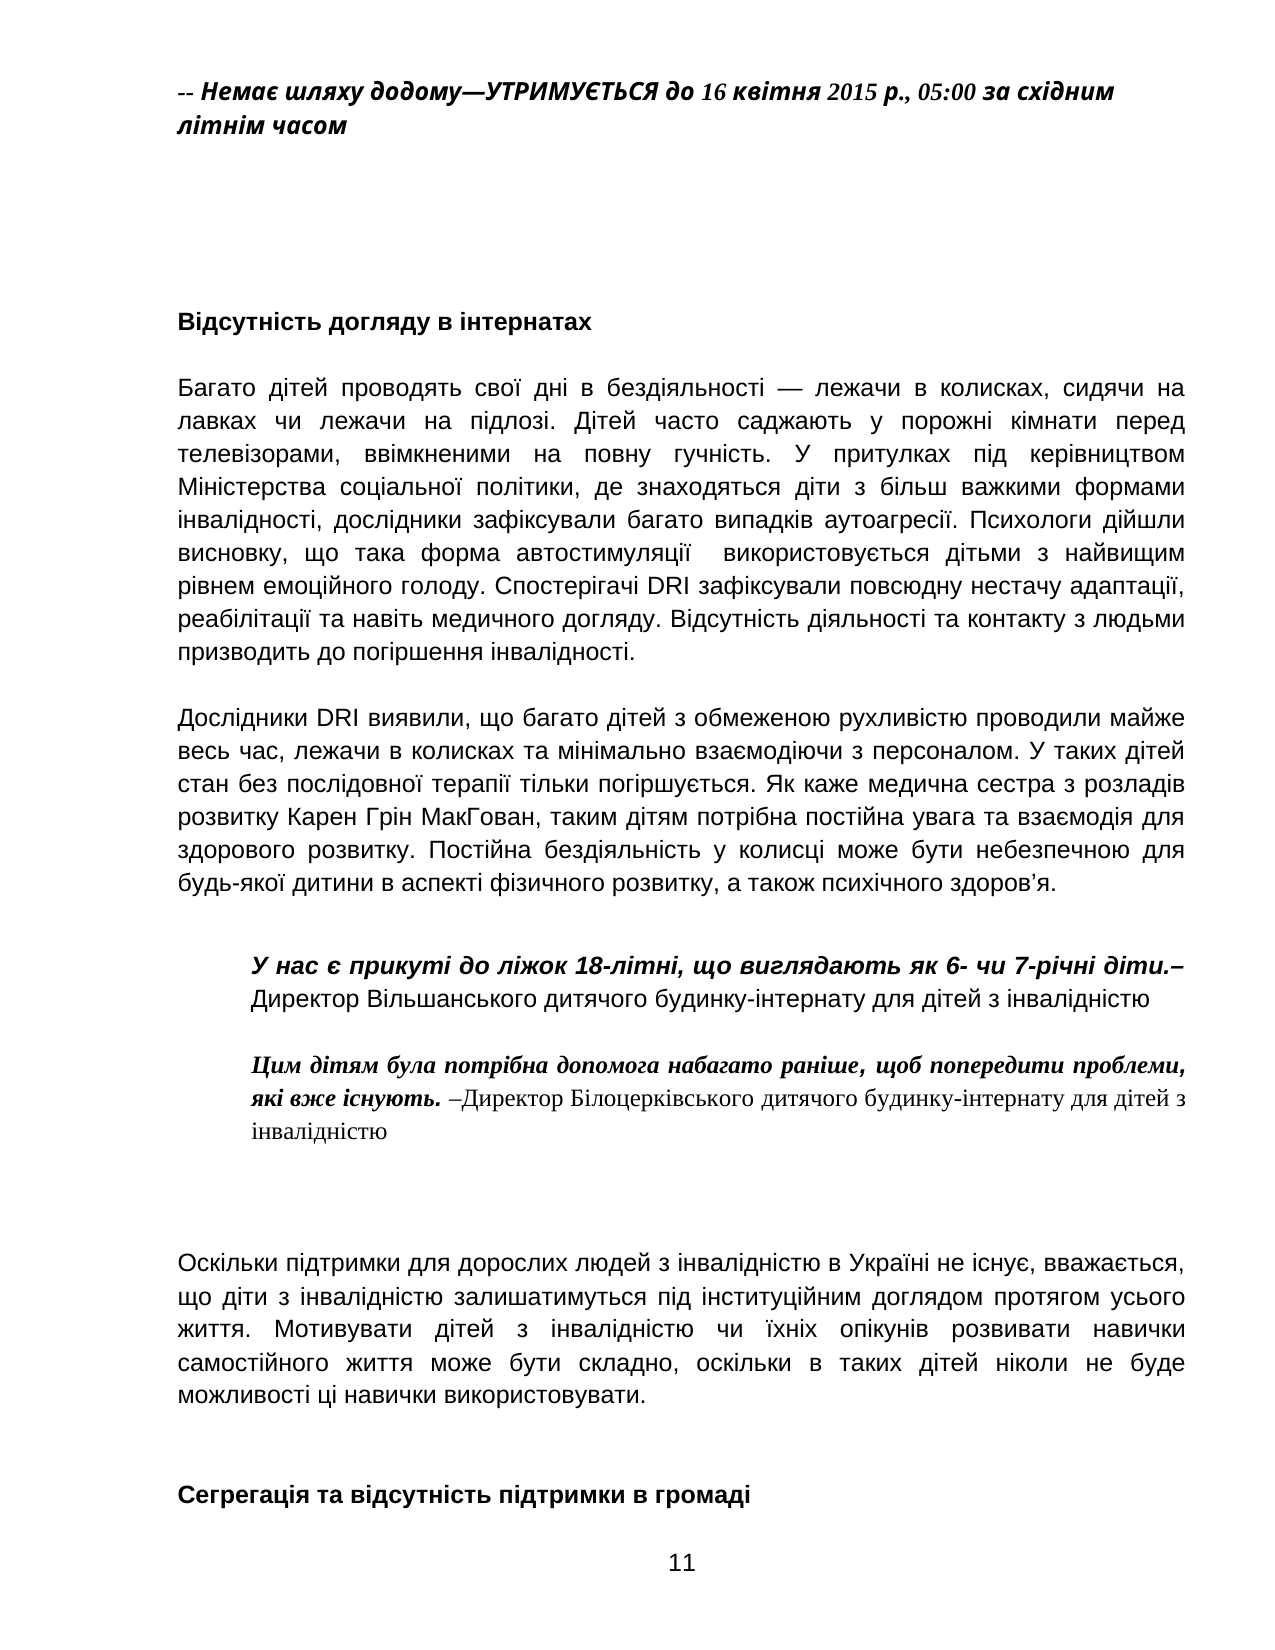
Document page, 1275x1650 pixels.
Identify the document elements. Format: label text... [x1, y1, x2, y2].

text Цим дітям була потрібна допомога набагато раніше, щоб попередити проблеми, які вже існують. –Директор Білоцерківського дитячого будинку-інтернату для дітей з інвалідністю [251, 1050, 1186, 1145]
text Відсутність догляду в інтернатах [177, 307, 1186, 336]
text Сегрегація та відсутність підтримки в громаді [177, 1479, 1186, 1508]
text У нас є прикуті до ліжок 18-літні, що виглядають як 6- чи 7-річні діти.– Директор Вільшанського дитячого будинку-інтернату для дітей з інвалідністю [251, 951, 1186, 1013]
text Багато дітей проводять свої дні в бездіяльності — лежачи в колисках, сидячи на лавках чи лежачи на підлозі. Дітей часто саджають у порожні кімнати перед телевізорами, ввімкненими на повну гучність. У притулках під керівництвом Міністерства соціальної політики, де знаходяться діти з більш важкими формами інвалідності, дослідники зафіксували багато випадків аутоагресії. Психологи дійшли висновку, що така форма автостимуляції використовується дітьми з найвищим рівнем емоційного голоду. Спостерігачі DRI зафіксували повсюдну нестачу адаптації, реабілітації та навіть медичного догляду. Відсутність діяльності та контакту з людьми призводить до погіршення інвалідності. [177, 373, 1186, 666]
text Оскільки підтримки для дорослих людей з інвалідністю в Україні не існує, вважається, що діти з інвалідністю залишатимуться під інституційним доглядом протягом усього життя. Мотивувати дітей з інвалідністю чи їхніх опікунів розвивати навички самостійного життя може бути складно, оскільки в таких дітей ніколи не буде можливості ці навички використовувати. [177, 1248, 1186, 1409]
text Дослідники DRI виявили, що багато дітей з обмеженою рухливістю проводили майже весь час, лежачи в колисках та мінімально взаємодіючи з персоналом. У таких дітей стан без послідовної терапії тільки погіршується. Як каже медична сестра з розладів розвитку Карен Грін МакГован, таким дітям потрібна постійна увага та взаємодія для здорового розвитку. Постійна бездіяльність у колисці може бути небезпечною для будь-якої дитини в аспекті фізичного розвитку, а також психічного здоров’я. [177, 703, 1186, 897]
